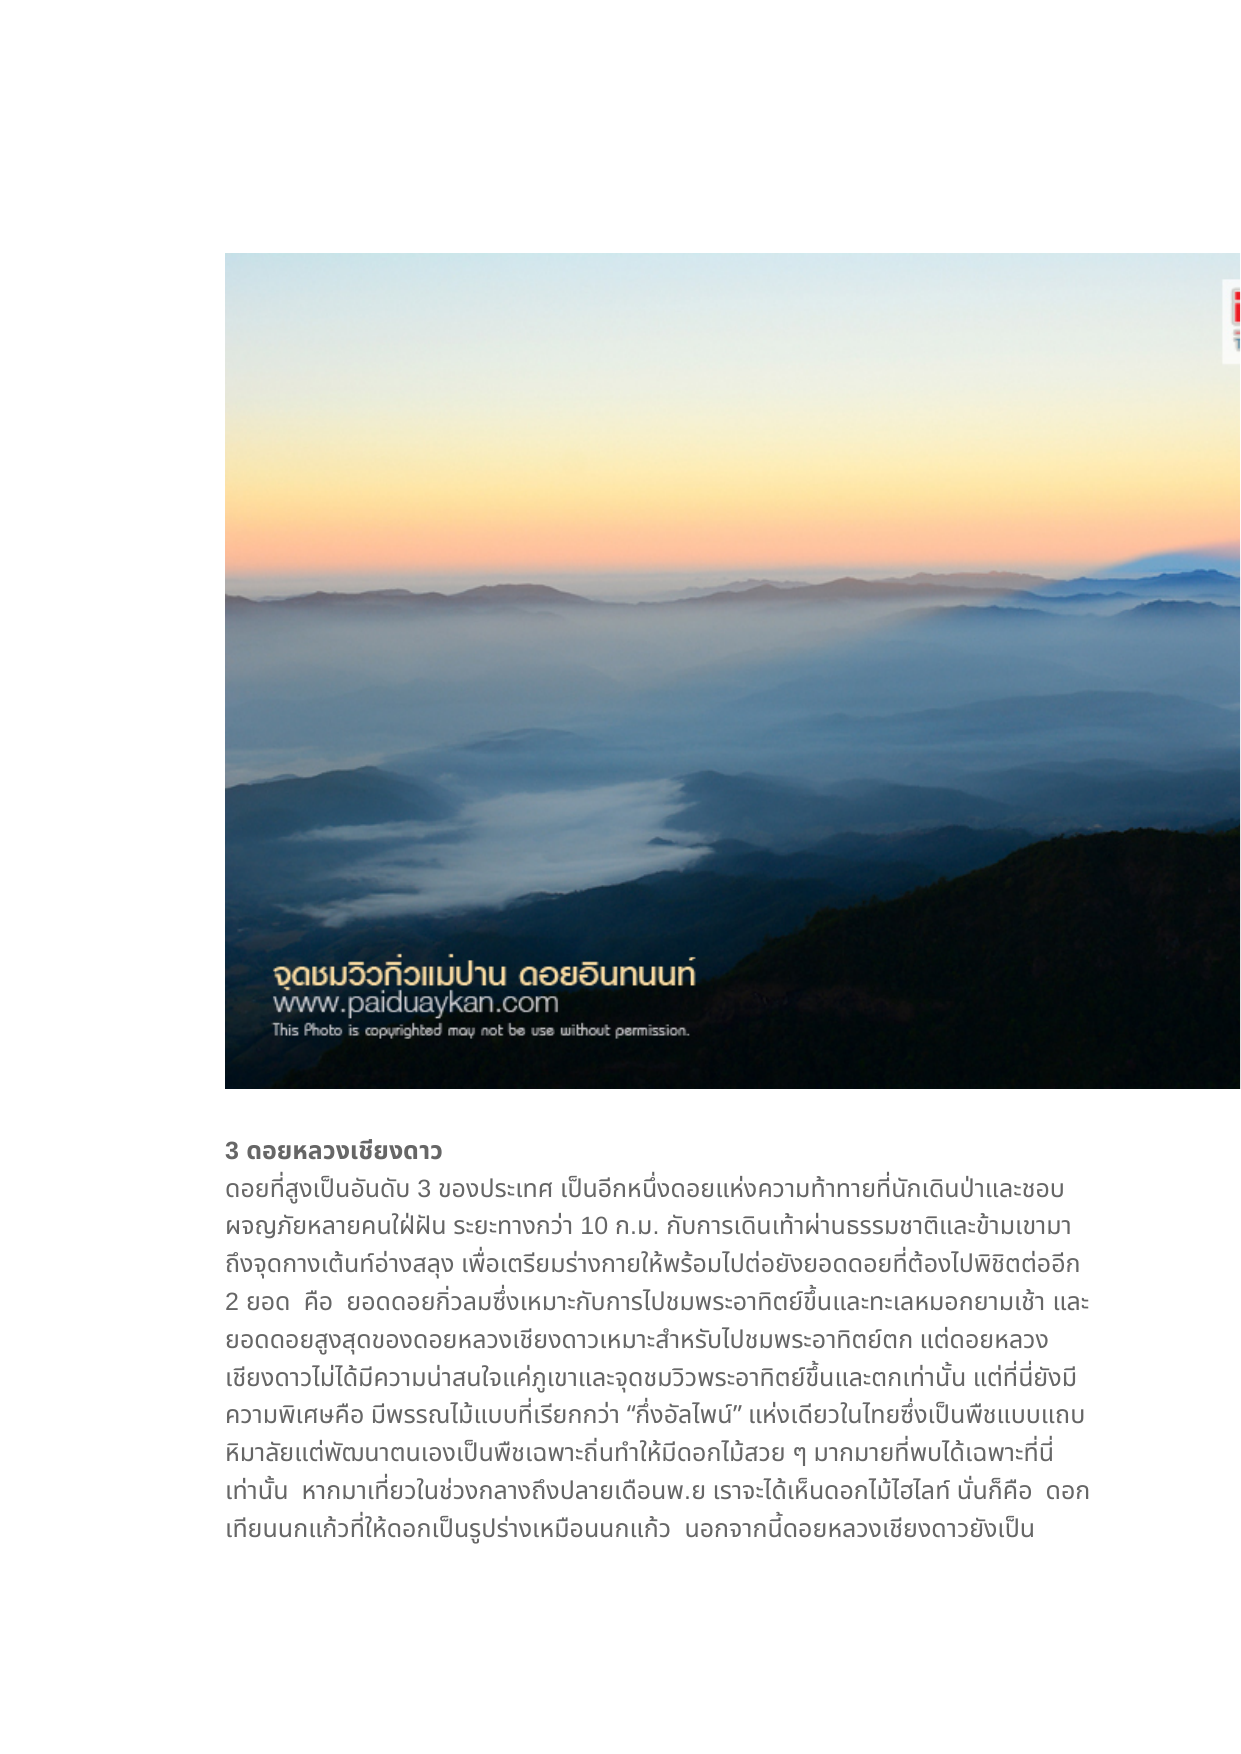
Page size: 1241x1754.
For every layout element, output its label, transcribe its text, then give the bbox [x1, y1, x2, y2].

text 3 ดอยหลวงเชียงดาว [225, 1133, 1090, 1170]
picture [225, 253, 1241, 1089]
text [225, 1170, 1090, 1548]
